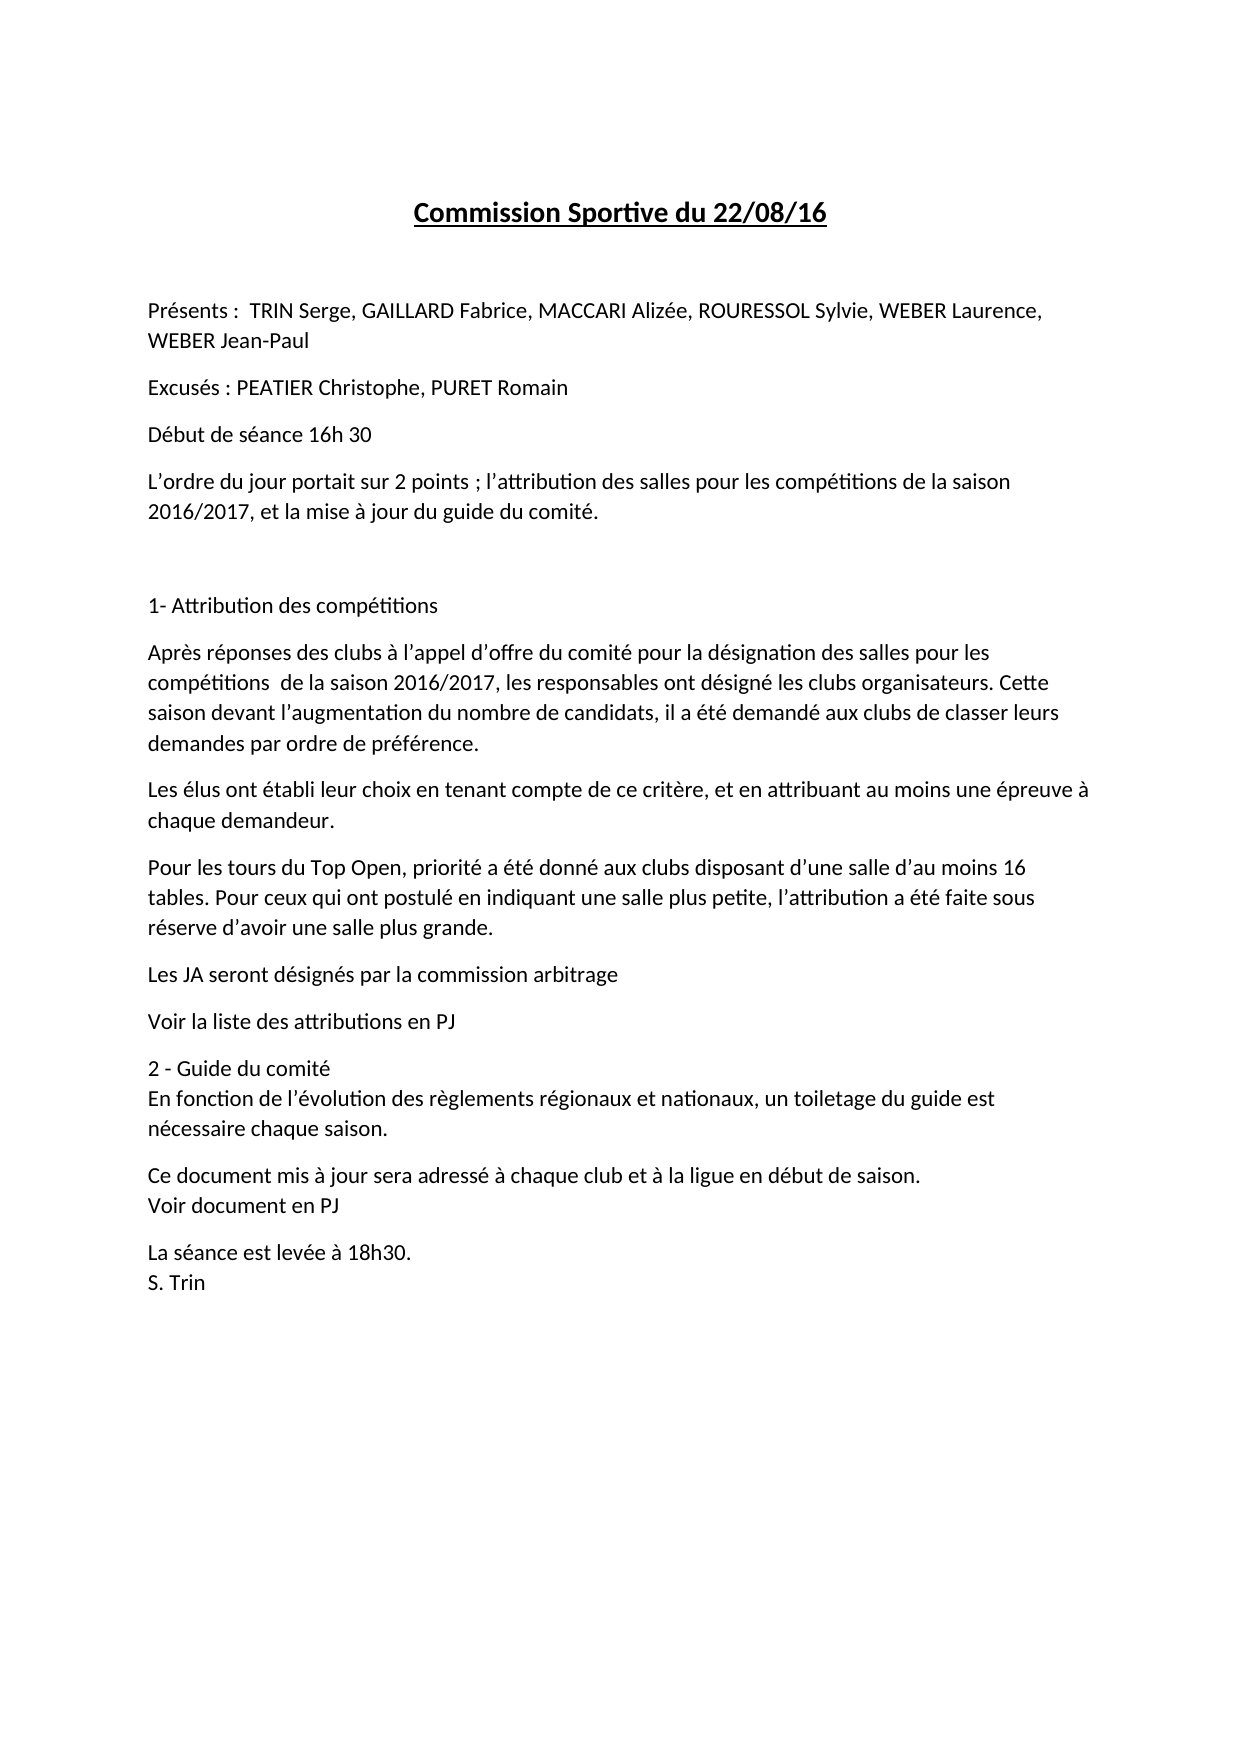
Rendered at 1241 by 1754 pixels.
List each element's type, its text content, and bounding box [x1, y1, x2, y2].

text Début de séance 16h 30 [148, 420, 1093, 448]
text Présents : TRIN Serge, GAILLARD Fabrice, MACCARI Alizée, ROURESSOL Sylvie, WEBER Laurence, WEBER Jean-Paul [148, 296, 1093, 355]
text Ce document mis à jour sera adressé à chaque club et à la ligue en début de saison. Voir document en PJ [148, 1161, 1093, 1219]
text La séance est levée à 18h30. S. Trin [148, 1238, 1093, 1296]
text Excusés : PEATIER Christophe, PURET Romain [148, 373, 1093, 402]
text 2 - Guide du comité En fonction de l’évolution des règlements régionaux et nationaux, un toiletage du guide est nécessaire chaque saison. [148, 1054, 1093, 1142]
text L’ordre du jour portait sur 2 points ; l’attribution des salles pour les compétitions de la saison 2016/2017, et la mise à jour du guide du comité. [148, 467, 1093, 526]
text Commission Sportive du 22/08/16 [148, 194, 1093, 230]
text Les élus ont établi leur choix en tenant compte de ce critère, et en attribuant au moins une épreuve à chaque demandeur. [148, 776, 1093, 834]
text Pour les tours du Top Open, priorité a été donné aux clubs disposant d’une salle d’au moins 16 tables. Pour ceux qui ont postulé en indiquant une salle plus petite, l’attribution a été faite sous réserve d’avoir une salle plus grande. [148, 853, 1093, 941]
text Après réponses des clubs à l’appel d’offre du comité pour la désignation des salles pour les compétitions de la saison 2016/2017, les responsables ont désigné les clubs organisateurs. Cette saison devant l’augmentation du nombre de candidats, il a été demandé aux clubs de classer leurs demandes par ordre de préférence. [148, 638, 1093, 757]
text Voir la liste des attributions en PJ [148, 1007, 1093, 1035]
text Les JA seront désignés par la commission arbitrage [148, 960, 1093, 988]
text 1- Attribution des compétitions [148, 591, 1093, 619]
